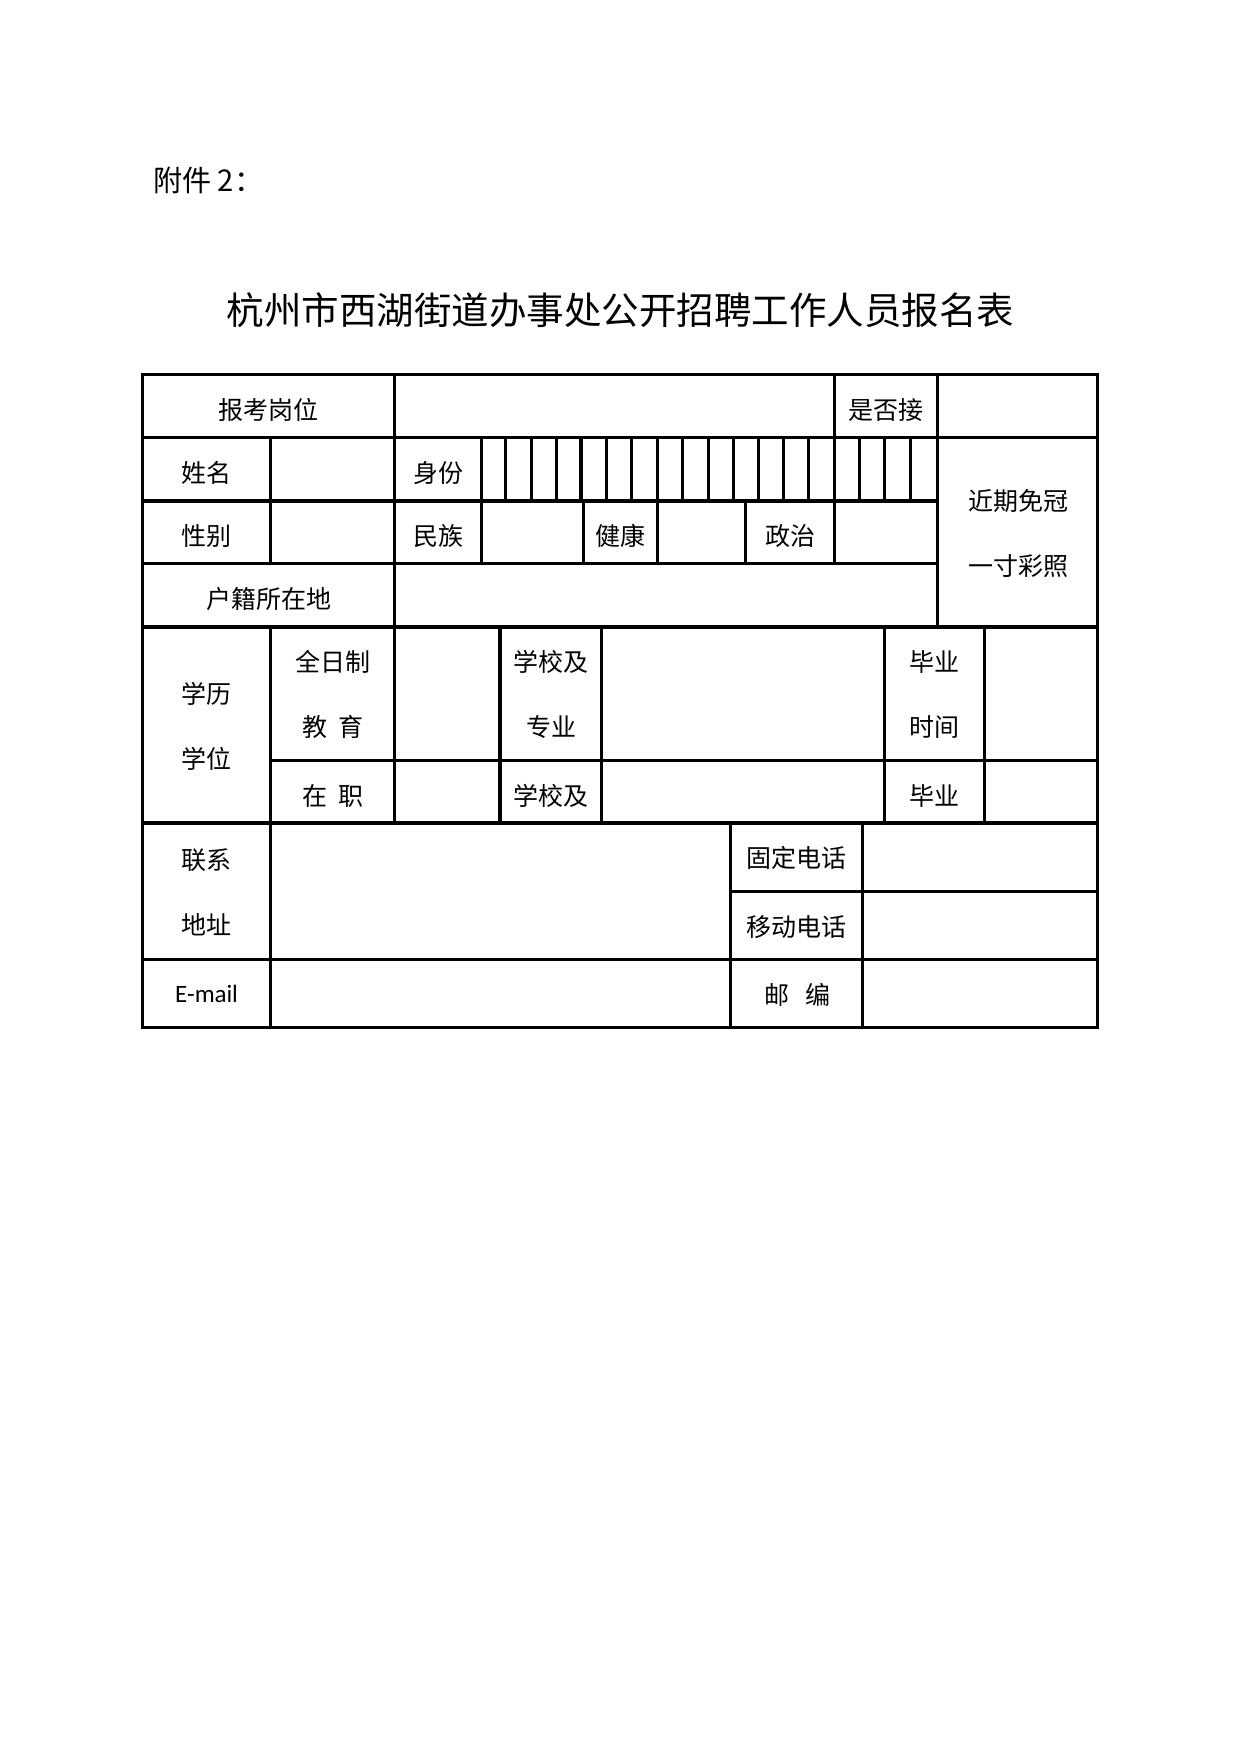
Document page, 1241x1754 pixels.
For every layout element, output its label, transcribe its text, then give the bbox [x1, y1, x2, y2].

table_header 是否接受调剂 [836, 376, 936, 436]
table_cell [272, 825, 729, 958]
table_cell [864, 825, 1096, 889]
table_cell [396, 565, 936, 625]
table_cell [912, 439, 936, 499]
table_cell [507, 439, 530, 499]
table_cell 移动电话 [732, 893, 861, 958]
table_header [396, 376, 833, 436]
table_cell [396, 629, 498, 758]
table_cell 毕业 时间 [886, 629, 983, 758]
table_cell 学校及专业 [502, 629, 600, 758]
text 附件2： [153, 146, 1087, 211]
table_cell 政治 面貌 [747, 503, 833, 562]
table_cell [396, 762, 498, 821]
table_cell [710, 439, 732, 499]
table_cell [633, 439, 656, 499]
table_cell [272, 503, 393, 562]
table_cell 在 职 教 育 [272, 762, 393, 821]
table_header 报考岗位 [144, 376, 393, 436]
table_cell 健康状况 [585, 503, 656, 562]
table_cell [886, 439, 909, 499]
table_cell [483, 503, 582, 562]
table_cell [533, 439, 555, 499]
table_cell 固定电话 [732, 825, 861, 889]
table_cell [659, 439, 681, 499]
table_cell E-mail [144, 961, 269, 1026]
table_cell 姓名 [144, 439, 269, 499]
table_cell 学历 学位 [144, 629, 269, 821]
table_cell [735, 439, 757, 499]
table_cell [608, 439, 630, 499]
table_cell [272, 961, 729, 1026]
table_cell [603, 629, 883, 758]
table_cell 户籍所在地 (按身份证上地址填) [144, 565, 393, 625]
table_cell [836, 503, 936, 562]
table_cell [785, 439, 807, 499]
table_cell 性别 [144, 503, 269, 562]
text 杭州市西湖街道办事处公开招聘工作人员报名表 [153, 276, 1087, 341]
table_cell [861, 439, 883, 499]
table_cell [864, 893, 1096, 958]
table_header [939, 376, 1096, 436]
table_cell [603, 762, 883, 821]
table_cell [986, 629, 1096, 758]
table_cell [583, 439, 605, 499]
table_cell 身份证号 [396, 439, 480, 499]
table_cell 毕业 时间 [886, 762, 983, 821]
table_cell [272, 439, 393, 499]
table_cell 联系 地址 [144, 825, 269, 958]
table_cell [810, 439, 833, 499]
table_cell [659, 503, 744, 562]
table_cell [684, 439, 707, 499]
table_cell 全日制 教 育 [272, 629, 393, 758]
table_cell [558, 439, 579, 499]
table_cell 学校及专业 [502, 762, 600, 821]
table_cell [986, 762, 1096, 821]
table_cell [483, 439, 504, 499]
table_cell 邮 编 [732, 961, 861, 1026]
table_cell [864, 961, 1096, 1026]
table_cell [836, 439, 858, 499]
table_cell 近期免冠 一寸彩照 [939, 439, 1096, 625]
table_cell [760, 439, 782, 499]
table_cell 民族 [396, 503, 480, 562]
